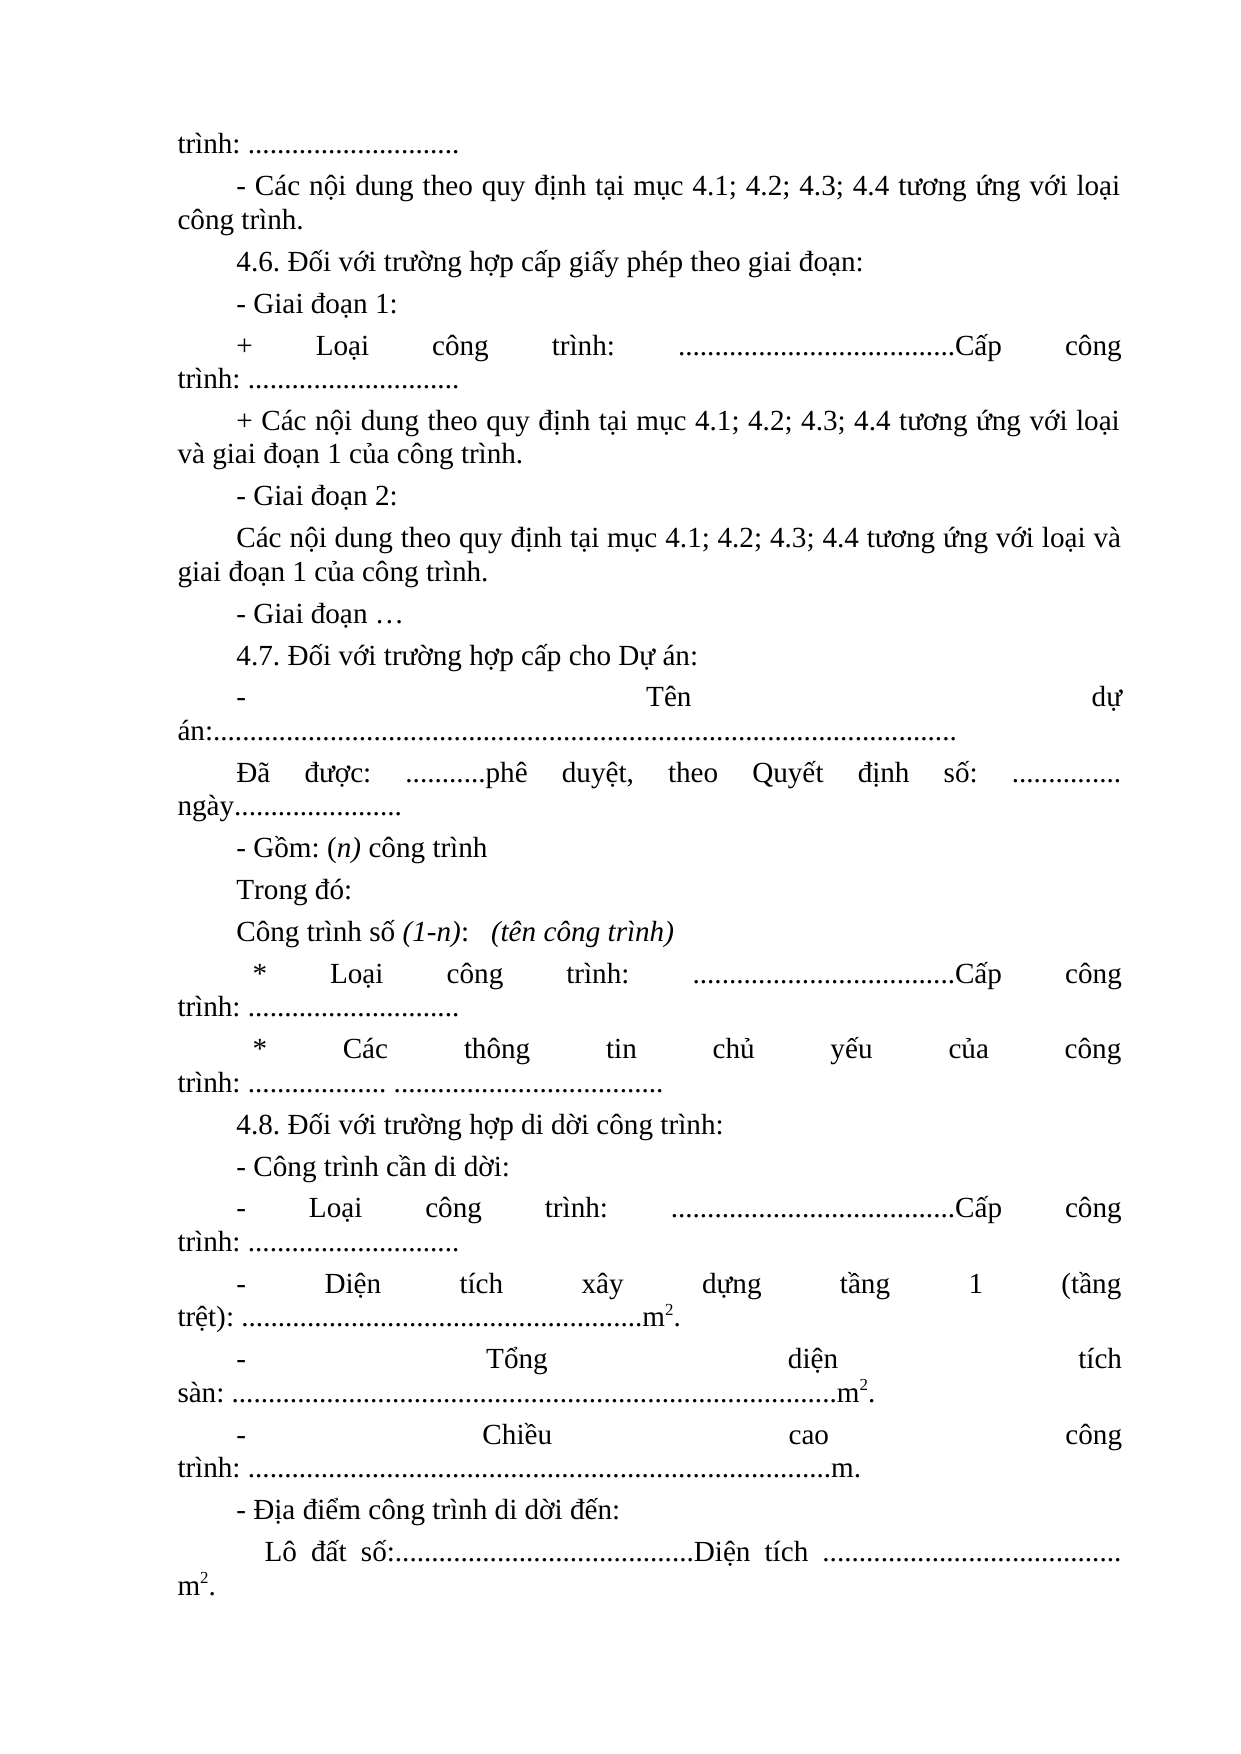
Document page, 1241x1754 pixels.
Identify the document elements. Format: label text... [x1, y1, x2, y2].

text - Tên dự án:...................................................................................................... [177, 679, 1122, 747]
text - Giai đoạn … [177, 596, 1122, 629]
text - Công trình cần di dời: [177, 1149, 1122, 1182]
text + Loại công trình: ......................................Cấp công trình: ............................. [177, 328, 1122, 395]
text - Chiều cao công trình: ................................................................................m. [177, 1417, 1122, 1484]
text 4.8. Đối với trường hợp di dời công trình: [177, 1107, 1122, 1140]
text * Loại công trình: ....................................Cấp công trình: ............................. [177, 956, 1122, 1023]
text Công trình số (1-n): (tên công trình) [177, 914, 1122, 948]
text - Gồm: (n) công trình [177, 830, 1122, 864]
text * Các thông tin chủ yếu của công trình: ................... ..................................... [177, 1031, 1122, 1098]
text 4.6. Đối với trường hợp cấp giấy phép theo giai đoạn: [177, 244, 1122, 277]
text - Giai đoạn 1: [177, 286, 1122, 319]
text 4.7. Đối với trường hợp cấp cho Dự án: [177, 638, 1122, 671]
text - Các nội dung theo quy định tại mục 4.1; 4.2; 4.3; 4.4 tương ứng với loại công trình. [177, 168, 1122, 236]
text - Địa điểm công trình di dời đến: [177, 1492, 1122, 1526]
text - Giai đoạn 2: [177, 478, 1122, 512]
text Các nội dung theo quy định tại mục 4.1; 4.2; 4.3; 4.4 tương ứng với loại và giai đoạn 1 của công trình. [177, 520, 1122, 587]
text - Loại công trình: .......................................Cấp công trình: ............................. [177, 1191, 1122, 1258]
text Trong đó: [177, 872, 1122, 906]
text Đã được: ...........phê duyệt, theo Quyết định số: ............... ngày....................... [177, 755, 1122, 822]
text - Diện tích xây dựng tầng 1 (tầng trệt): .......................................................m2. [177, 1266, 1122, 1333]
text - Tổng diện tích sàn: ...................................................................................m2. [177, 1341, 1122, 1408]
text Lô đất số:.........................................Diện tích ......................................... m2. [177, 1534, 1122, 1601]
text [177, 127, 1122, 160]
text + Các nội dung theo quy định tại mục 4.1; 4.2; 4.3; 4.4 tương ứng với loại và giai đoạn 1 của công trình. [177, 403, 1122, 470]
